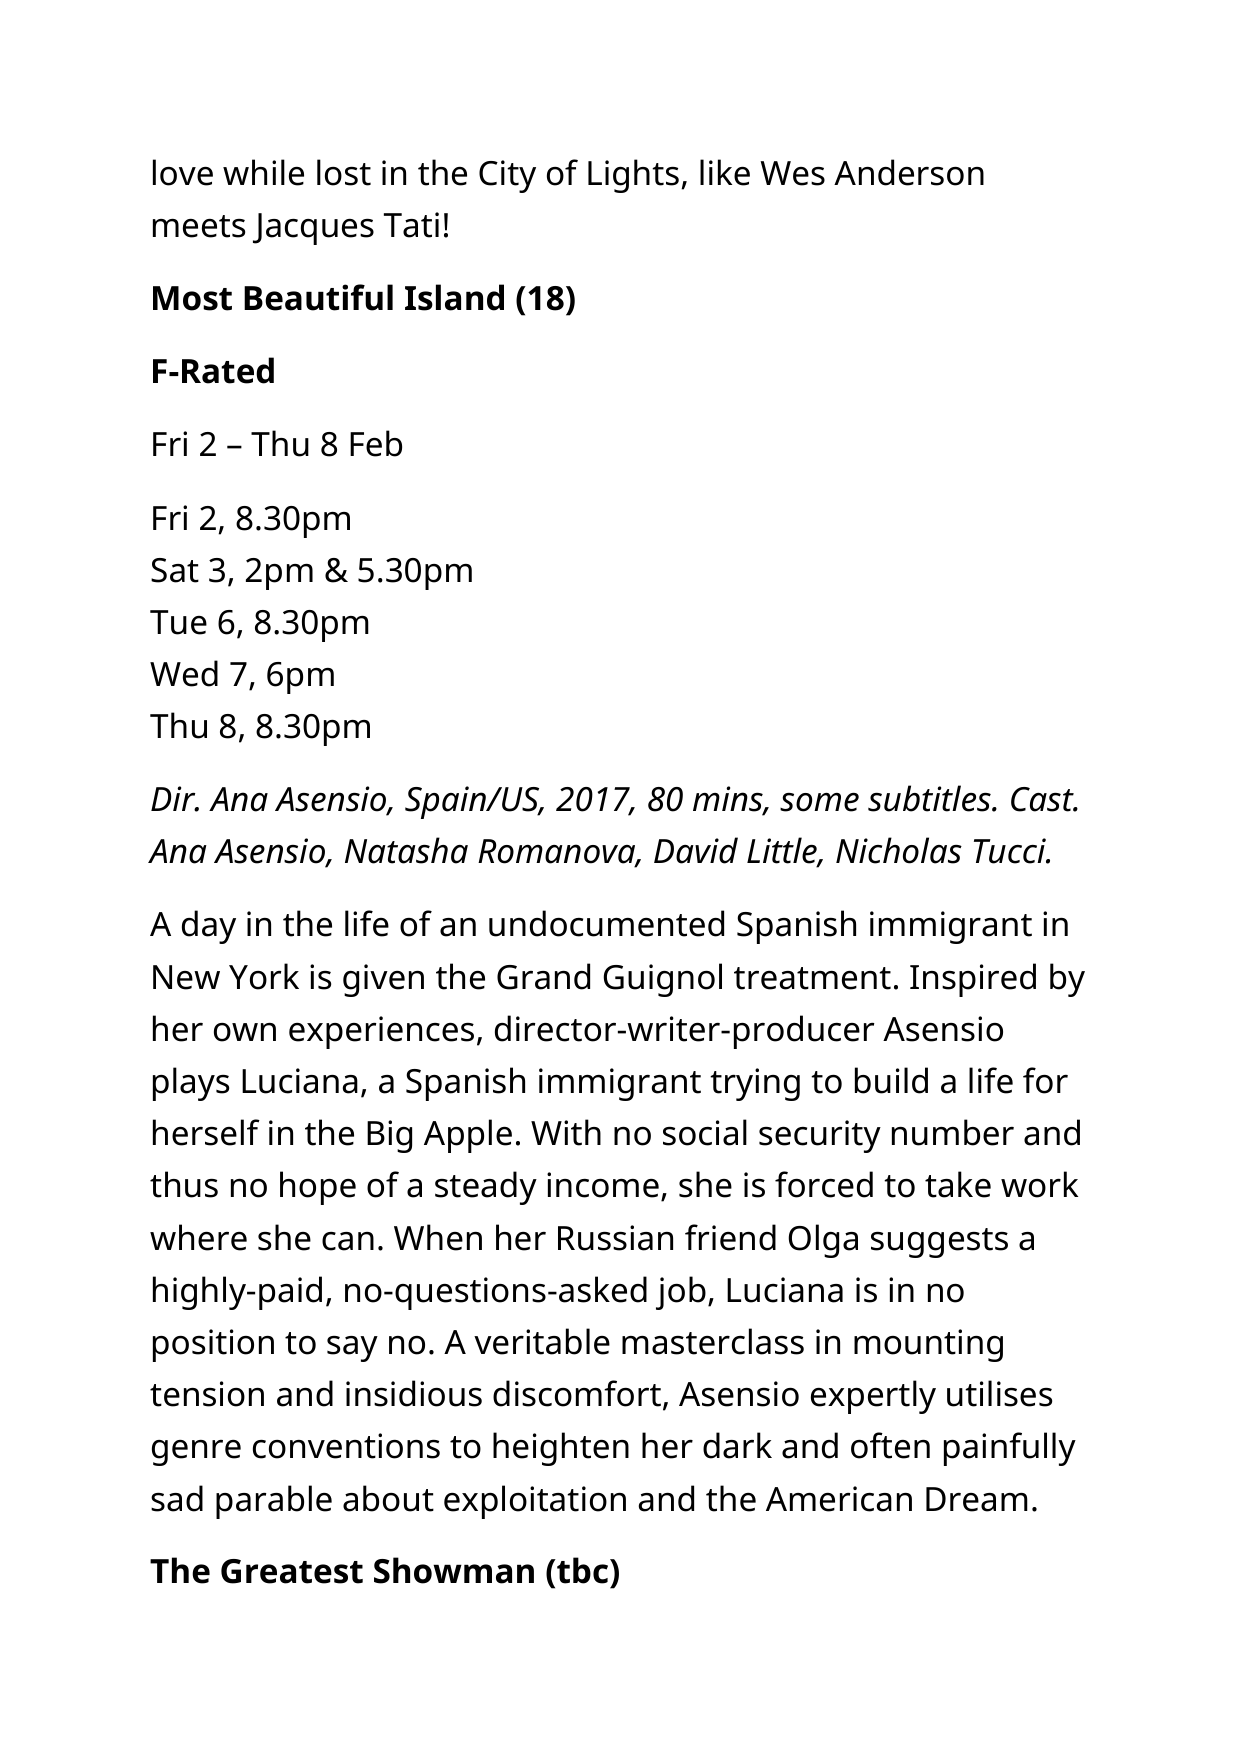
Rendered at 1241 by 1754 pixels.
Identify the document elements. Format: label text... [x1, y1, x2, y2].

text Fri 2, 8.30pm Sat 3, 2pm & 5.30pm Tue 6, 8.30pm Wed 7, 6pm Thu 8, 8.30pm [150, 494, 1090, 748]
text Most Beautiful Island (18) [150, 275, 1090, 321]
text F-Rated [150, 348, 1090, 394]
text The Greatest Showman (tbc) [150, 1548, 1090, 1594]
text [150, 150, 1090, 248]
text Dir. Ana Asensio, Spain/US, 2017, 80 mins, some subtitles. Cast. Ana Asensio, Natasha Romanova, David Little, Nicholas Tucci. [150, 776, 1090, 874]
text A day in the life of an undocumented Spanish immigrant in New York is given the Grand Guignol treatment. Inspired by her own experiences, director-writer-producer Asensio plays Luciana, a Spanish immigrant trying to build a life for herself in the Big Apple. With no social security number and thus no hope of a steady income, she is forced to take work where she can. When her Russian friend Olga suggests a highly-paid, no-questions-asked job, Luciana is in no position to say no. A veritable masterclass in mounting tension and insidious discomfort, Asensio expertly utilises genre conventions to heighten her dark and often painfully sad parable about exploitation and the American Dream. [150, 901, 1090, 1521]
text Fri 2 – Thu 8 Feb [150, 421, 1090, 467]
